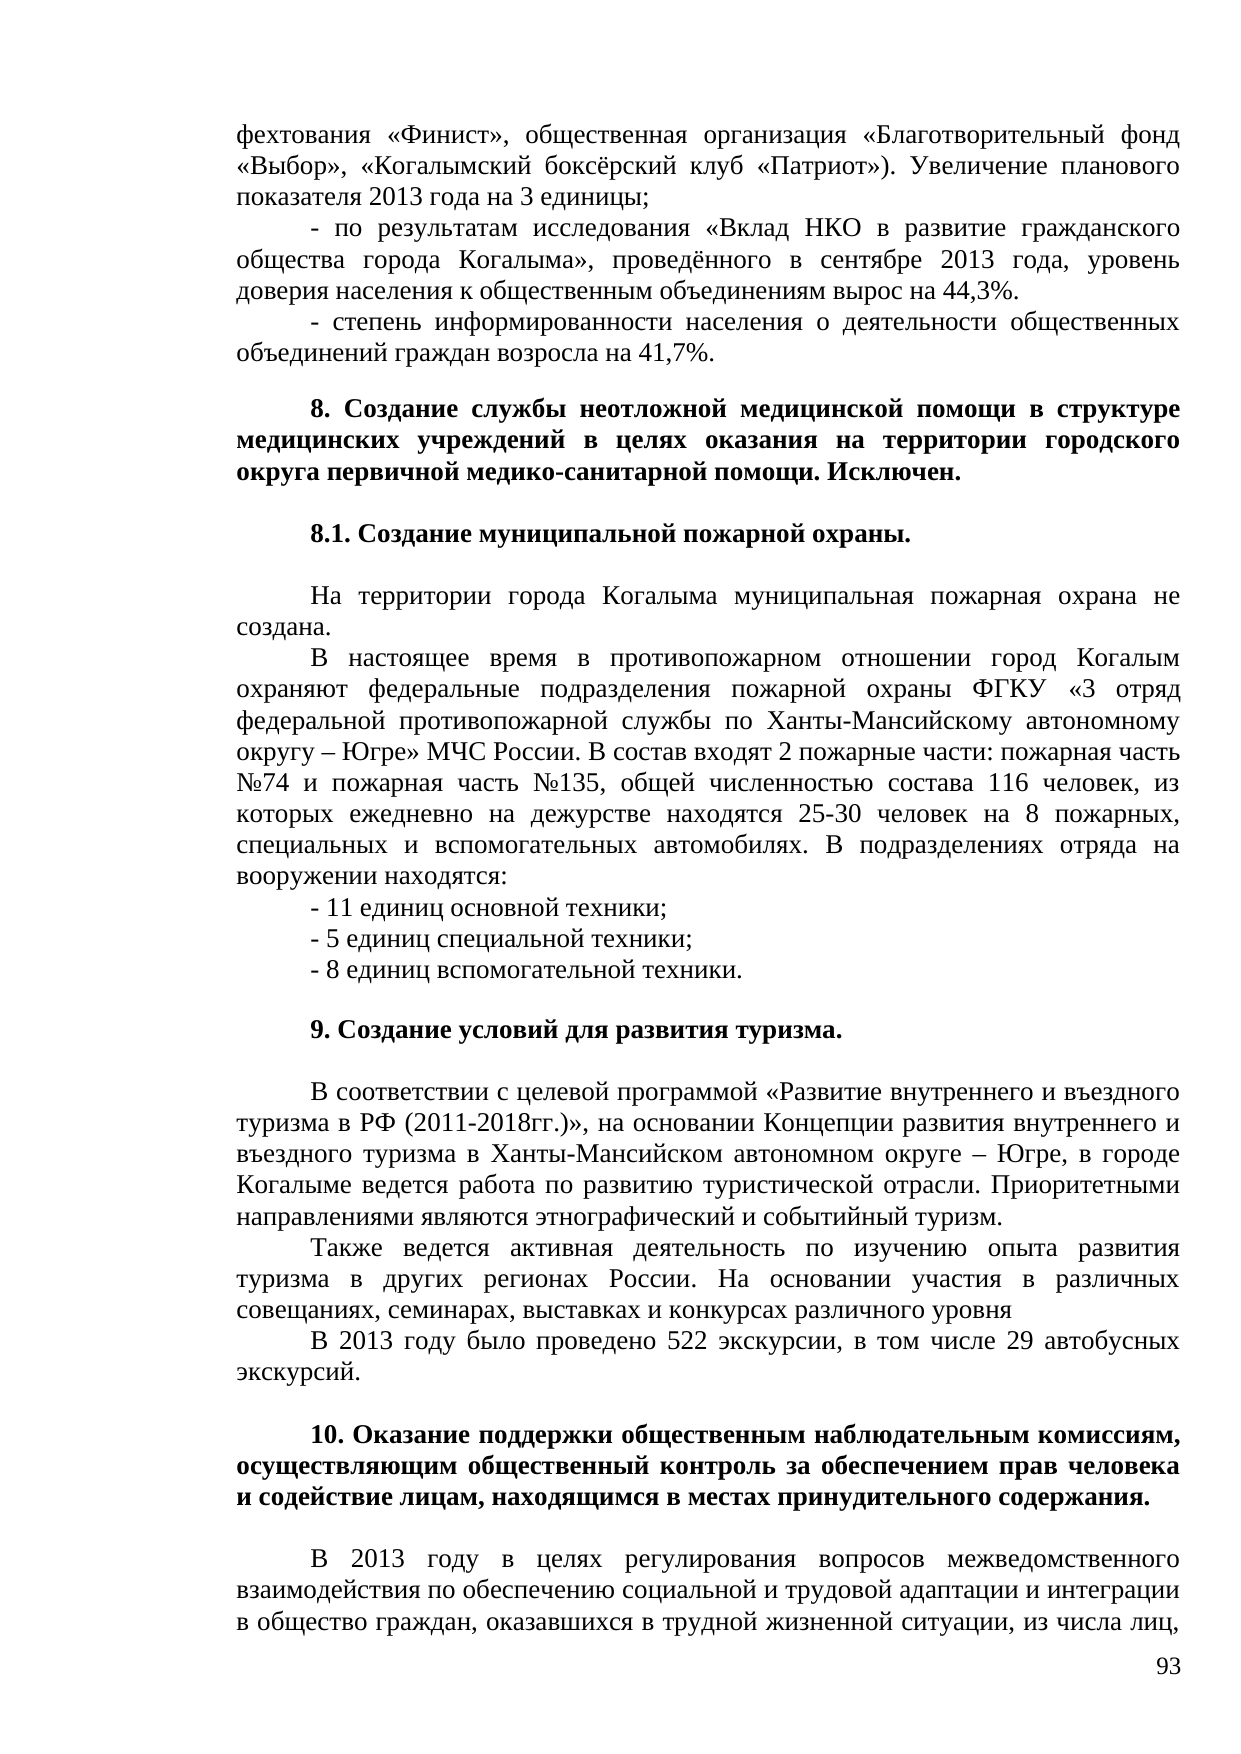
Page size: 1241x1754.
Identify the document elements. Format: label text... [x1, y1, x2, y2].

text Также ведется активная деятельность по изучению опыта развития туризма в других регионах России. На основании участия в различных совещаниях, семинарах, выставках и конкурсах различного уровня [236, 1231, 1181, 1324]
list В настоящее время в противопожарном отношении город Когалым охраняют федеральные подразделения пожарной охраны ФГКУ «3 отряд федеральной противопожарной службы по Ханты-Мансийскому автономному округу – Югре» МЧС России. В состав входят 2 пожарные части: пожарная часть №74 и пожарная часть №135, общей численностью состава 116 человек, из которых ежедневно на дежурстве находятся 25-30 человек на 8 пожарных, специальных и вспомогательных автомобилях. В подразделениях отряда на вооружении находятся: [236, 641, 1181, 891]
text - по результатам исследования «Вклад НКО в развитие гражданского общества города Когалыма», проведённого в сентябре 2013 года, уровень доверия населения к общественным объединениям вырос на 44,3%. [236, 212, 1181, 305]
subtitle 10. Оказание поддержки общественным наблюдательным комиссиям, осуществляющим общественный контроль за обеспечением прав человека и содействие лицам, находящимся в местах принудительного содержания. [236, 1418, 1181, 1511]
text В 2013 году было проведено 522 экскурсии, в том числе 29 автобусных экскурсий. [236, 1324, 1181, 1387]
text - степень информированности населения о деятельности общественных объединений граждан возросла на 41,7%. [236, 305, 1181, 367]
subtitle 8. Создание службы неотложной медицинской помощи в структуре медицинских учреждений в целях оказания на территории городского округа первичной медико-санитарной помощи. Исключен. [236, 392, 1181, 486]
subtitle 9. Создание условий для развития туризма. [236, 1013, 1181, 1044]
list - 11 единиц основной техники; [236, 891, 1181, 922]
list - 5 единиц специальной техники; [236, 922, 1181, 953]
subtitle 8.1. Создание муниципальной пожарной охраны. [236, 517, 1181, 548]
text В соответствии с целевой программой «Развитие внутреннего и въездного туризма в РФ (2011-2018гг.)», на основании Концепции развития внутреннего и въездного туризма в Ханты-Мансийском автономном округе – Югре, в городе Когалыме ведется работа по развитию туристической отрасли. Приоритетными направлениями являются этнографический и событийный туризм. [236, 1075, 1181, 1231]
text - 8 единиц вспомогательной техники. [236, 953, 1181, 984]
list На территории города Когалыма муниципальная пожарная охрана не создана. [236, 579, 1181, 641]
